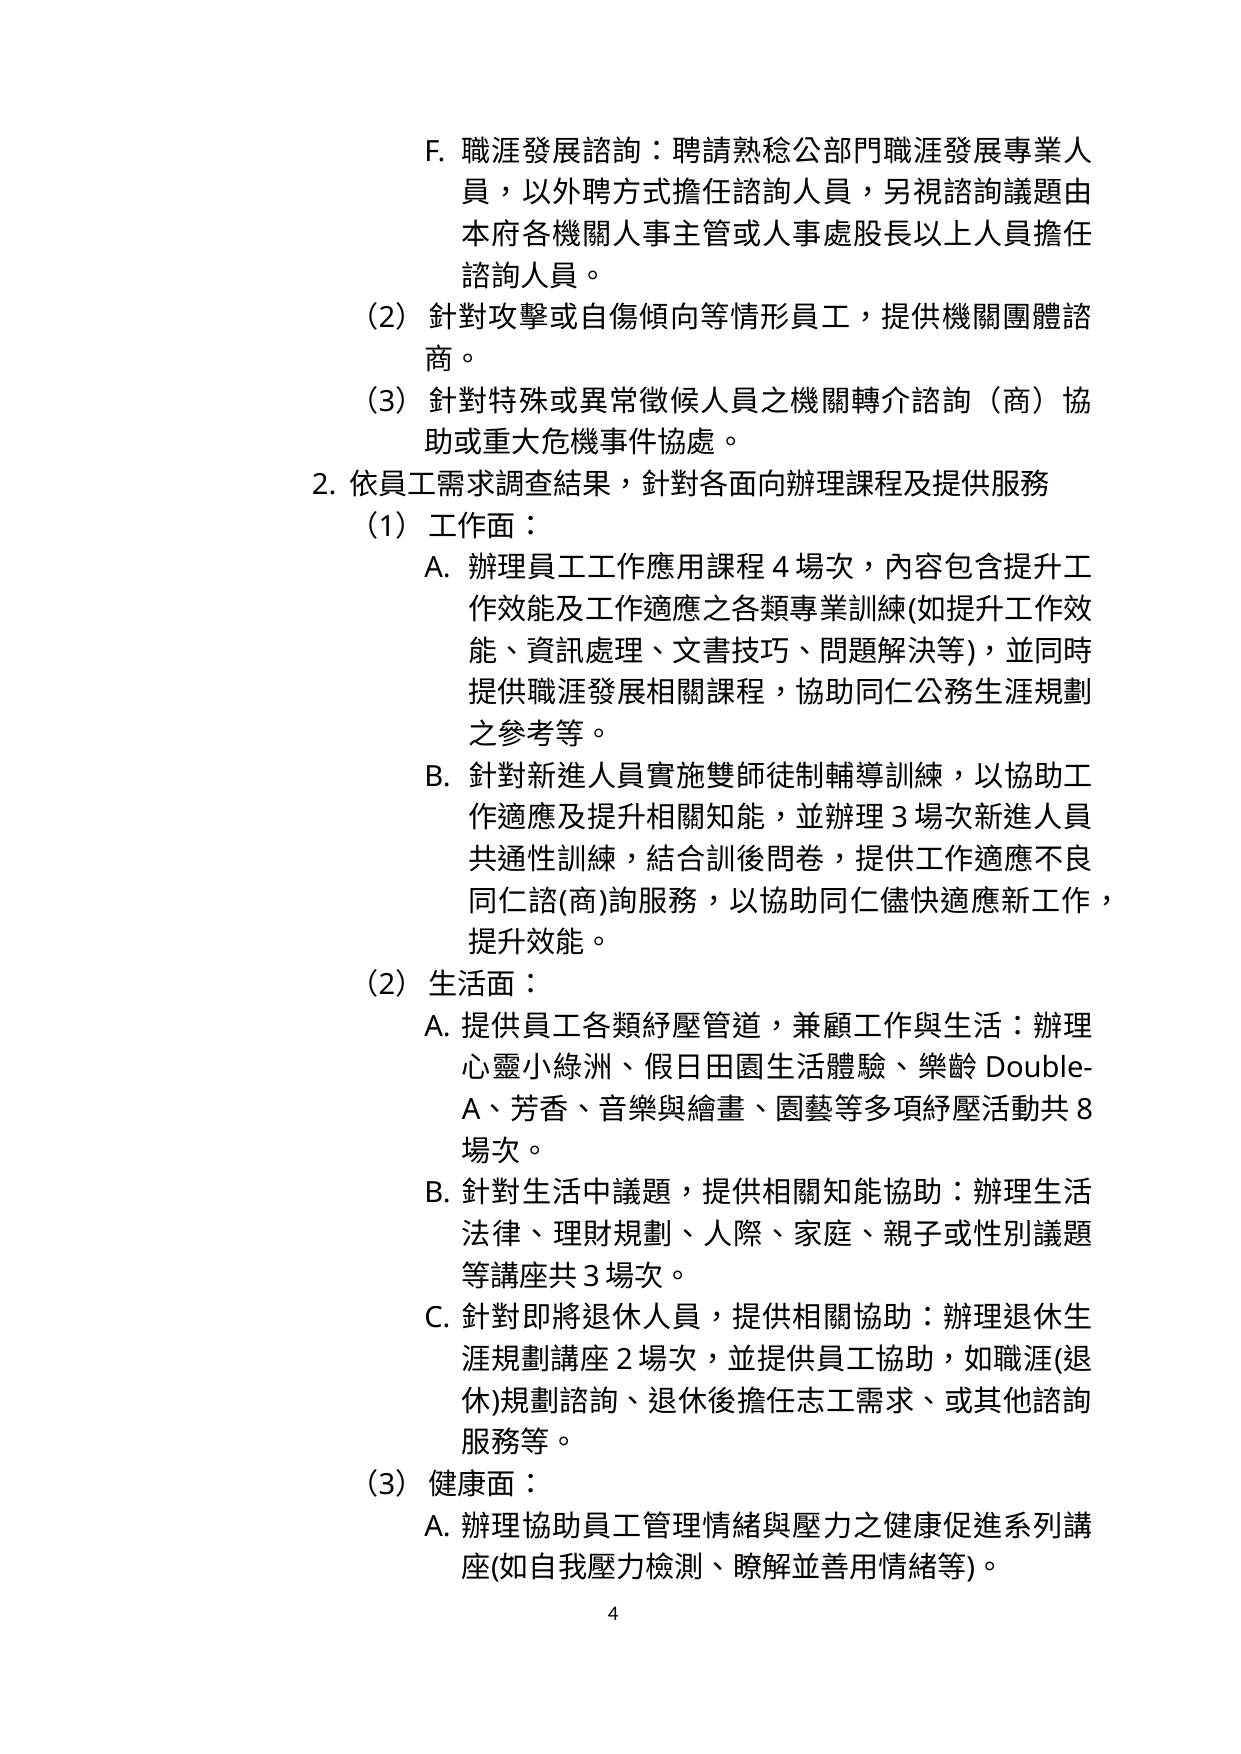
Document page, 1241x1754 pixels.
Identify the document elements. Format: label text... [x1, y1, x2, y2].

list 健康面： [349, 1461, 1093, 1503]
list 針對生活中議題，提供相關知能協助：辦理生活法律、理財規劃、人際、家庭、親子或性別議題等講座共3場次。 [424, 1169, 1093, 1294]
list 辦理員工工作應用課程4場次，內容包含提升工作效能及工作適應之各類專業訓練(如提升工作效能、資訊處理、文書技巧、問題解決等)，並同時提供職涯發展相關課程，協助同仁公務生涯規劃之參考等。 [424, 544, 1093, 753]
list 提供員工各類紓壓管道，兼顧工作與生活：辦理心靈小綠洲、假日田園生活體驗、樂齡Double-A、芳香、音樂與繪畫、園藝等多項紓壓活動共8場次。 [424, 1003, 1093, 1169]
list 辦理協助員工管理情緒與壓力之健康促進系列講座(如自我壓力檢測、瞭解並善用情緒等)。 [424, 1503, 1093, 1586]
list 針對新進人員實施雙師徒制輔導訓練，以協助工作適應及提升相關知能，並辦理3場次新進人員共通性訓練，結合訓後問卷，提供工作適應不良同仁諮(商)詢服務，以協助同仁儘快適應新工作，提升效能。 [424, 753, 1093, 961]
list 針對特殊或異常徵候人員之機關轉介諮詢（商）協助或重大危機事件協處。 [349, 378, 1093, 461]
list 依員工需求調查結果，針對各面向辦理課程及提供服務 [312, 461, 1093, 503]
list 生活面： [349, 961, 1093, 1003]
list 針對攻擊或自傷傾向等情形員工，提供機關團體諮商。 [349, 294, 1093, 378]
list 工作面： [349, 503, 1093, 544]
list 職涯發展諮詢：聘請熟稔公部門職涯發展專業人員，以外聘方式擔任諮詢人員，另視諮詢議題由本府各機關人事主管或人事處股長以上人員擔任諮詢人員。 [424, 128, 1093, 294]
list 針對即將退休人員，提供相關協助：辦理退休生涯規劃講座2場次，並提供員工協助，如職涯(退休)規劃諮詢、退休後擔任志工需求、或其他諮詢服務等。 [424, 1294, 1093, 1461]
